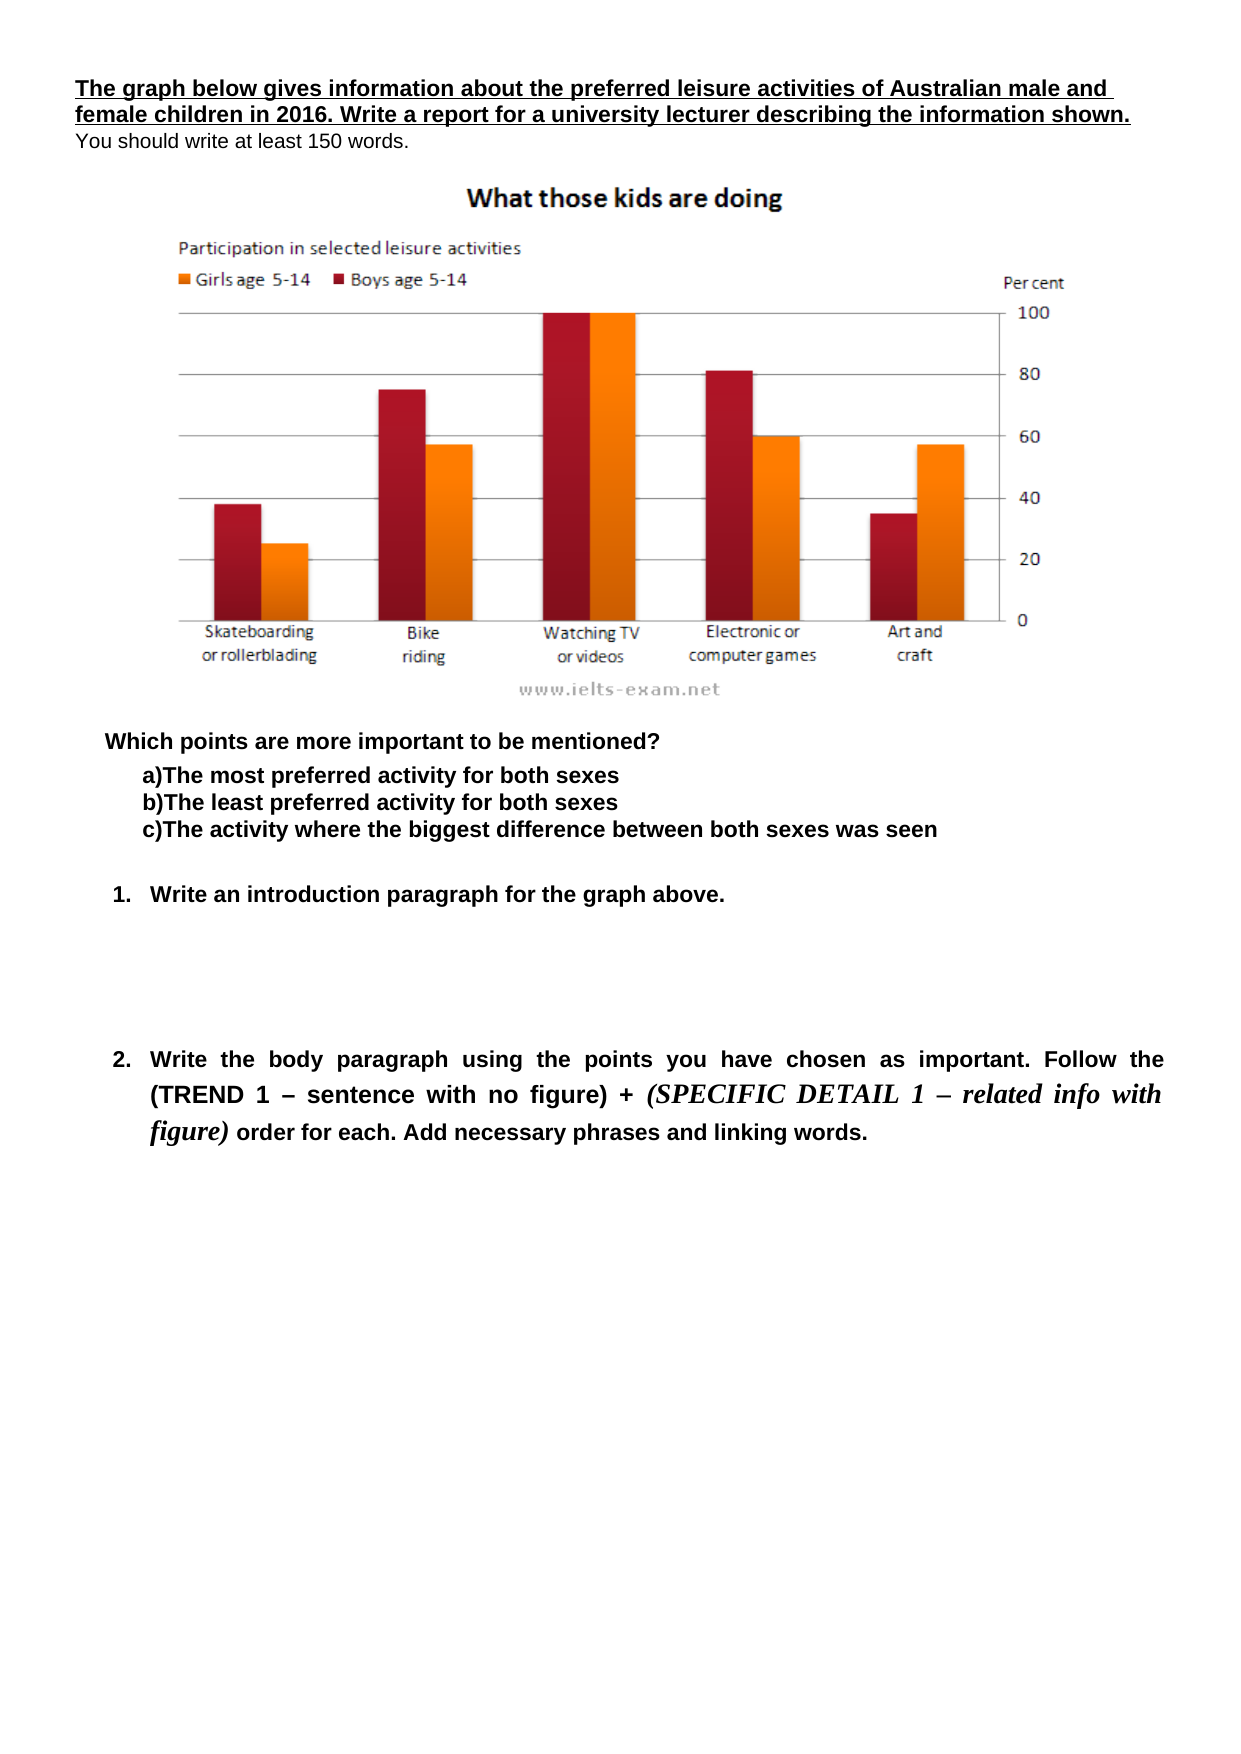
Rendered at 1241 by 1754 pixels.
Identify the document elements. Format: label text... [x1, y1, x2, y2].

text c)The activity where the biggest difference between both sexes was seen [142, 816, 1165, 843]
picture [167, 181, 1074, 699]
text a)The most preferred activity for both sexes [142, 762, 1165, 789]
list Write an introduction paragraph for the graph above. [112, 870, 1165, 907]
text b)The least preferred activity for both sexes [142, 789, 1165, 816]
list Which points are more important to be mentioned? [104, 727, 1165, 754]
text The graph below gives information about the preferred leisure activities of Australian male and female children in 2016. Write a report for a university lecturer describing the information shown. You should write at least 150 words. [75, 75, 1165, 153]
list Write the body paragraph using the points you have chosen as important. Follow the (TREND 1 – sentence with no figure) + (SPECIFIC DETAIL 1 – related info with figure) order for each. Add necessary phrases and linking words. [112, 1046, 1165, 1147]
